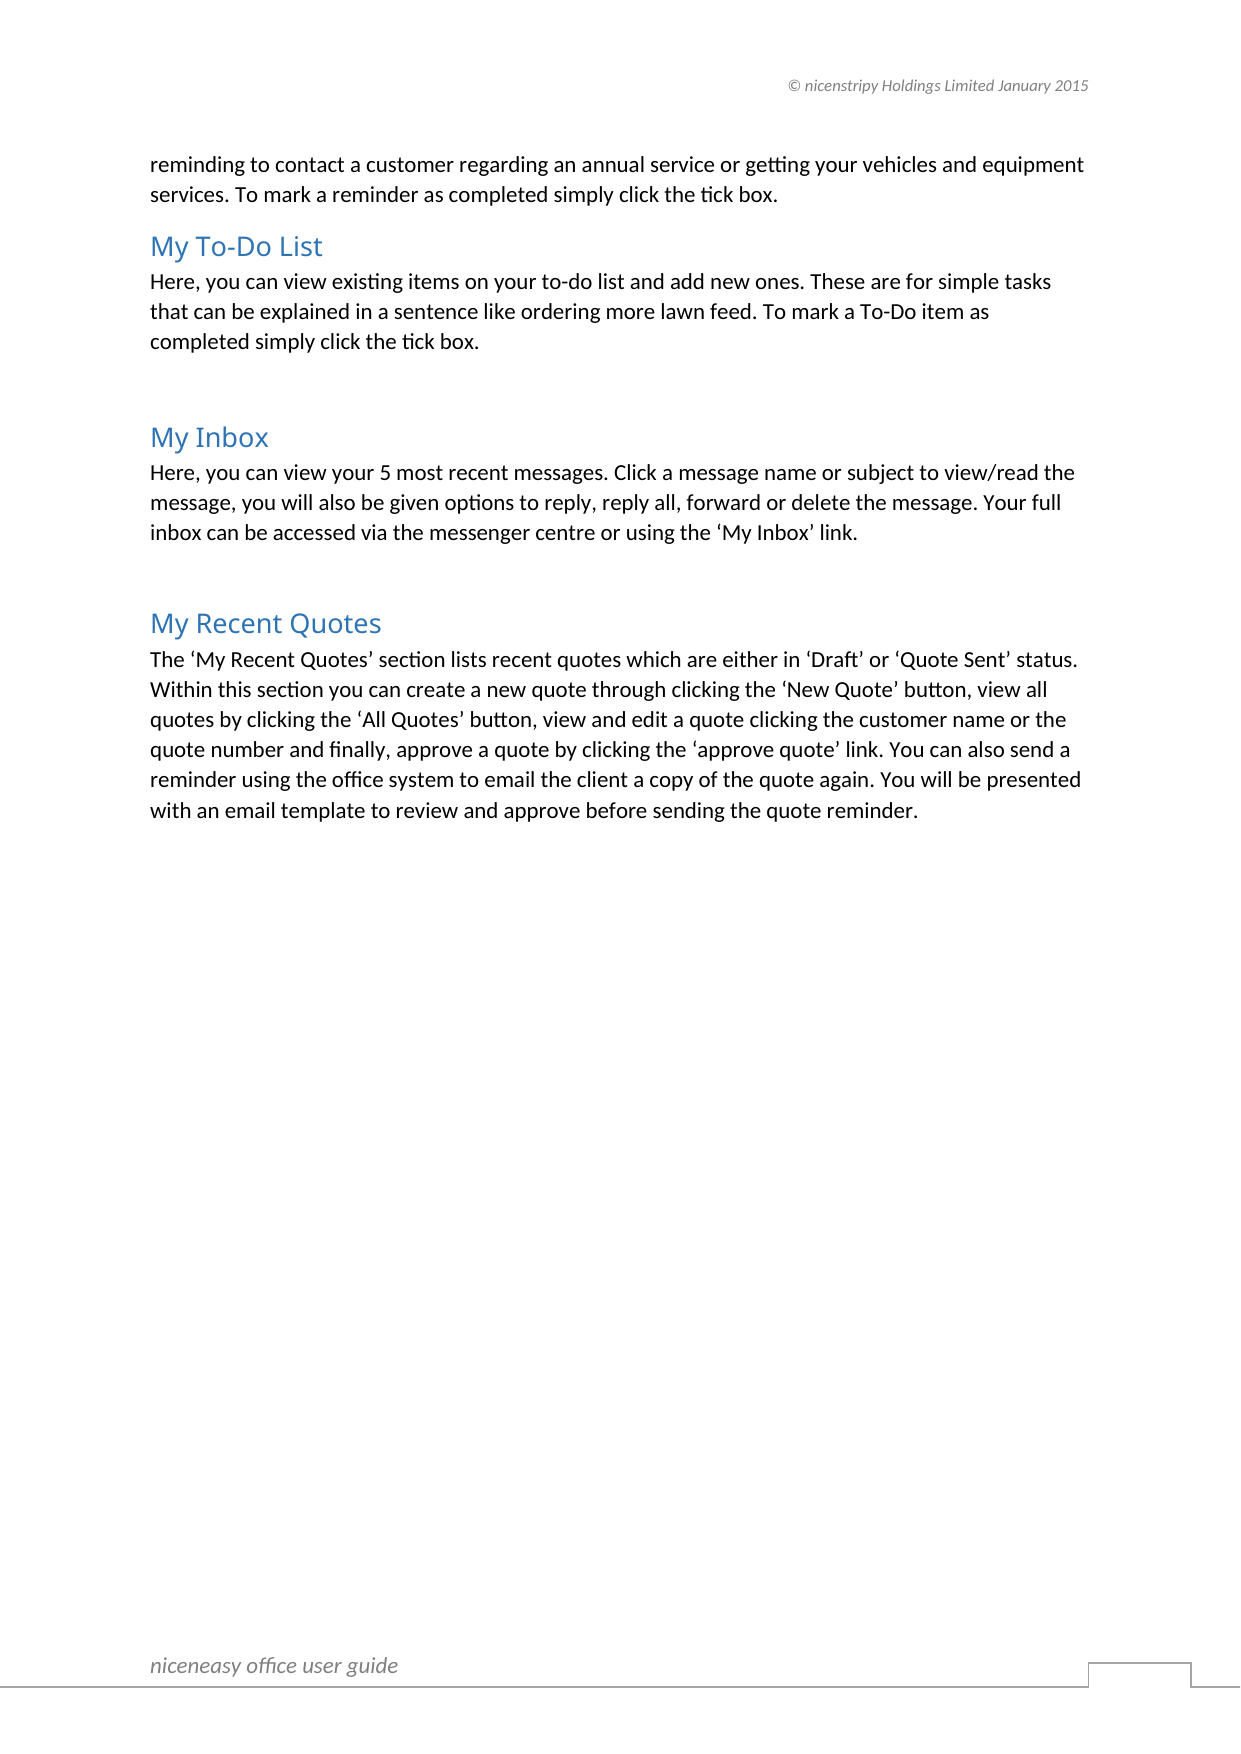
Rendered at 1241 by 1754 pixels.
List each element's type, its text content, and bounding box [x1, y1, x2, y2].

subtitle My Inbox [150, 418, 1090, 455]
text Here, you can view your 5 most recent messages. Click a message name or subject to view/read the message, you will also be given options to reply, reply all, forward or delete the message. Your full inbox can be accessed via the messenger centre or using the ‘My Inbox’ link. [150, 458, 1090, 546]
subtitle My To-Do List [150, 227, 1090, 264]
text The ‘My Recent Quotes’ section lists recent quotes which are either in ‘Draft’ or ‘Quote Sent’ status. Within this section you can create a new quote through clicking the ‘New Quote’ button, view all quotes by clicking the ‘All Quotes’ button, view and edit a quote clicking the customer name or the quote number and finally, approve a quote by clicking the ‘approve quote’ link. You can also send a reminder using the office system to email the client a copy of the quote again. You will be presented with an email template to review and approve before sending the quote reminder. [150, 645, 1090, 824]
subtitle My Recent Quotes [150, 565, 1090, 642]
text Here, you can view existing items on your to-do list and add new ones. These are for simple tasks that can be explained in a sentence like ordering more lawn feed. To mark a To-Do item as completed simply click the tick box. [150, 267, 1090, 355]
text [150, 150, 1090, 208]
